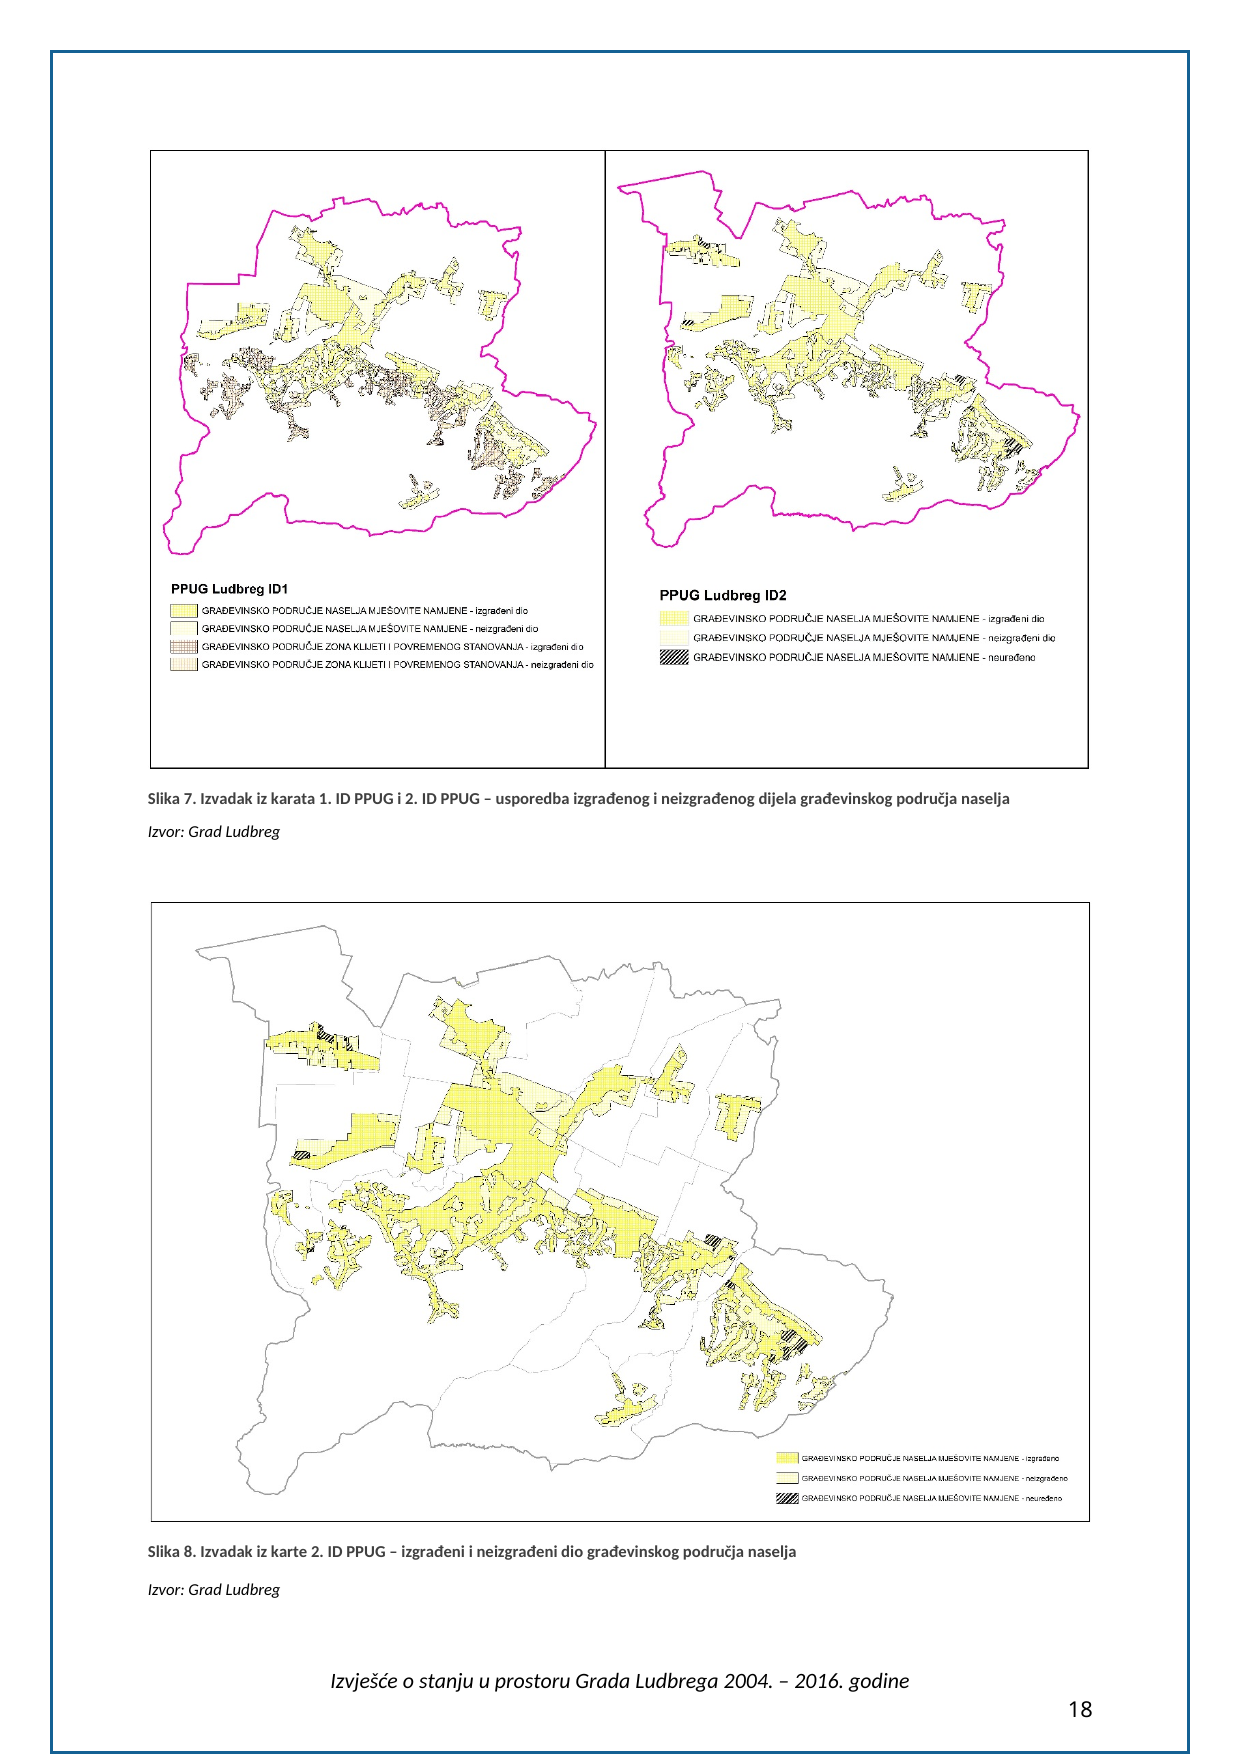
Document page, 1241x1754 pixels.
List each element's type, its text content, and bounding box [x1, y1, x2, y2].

picture [147, 147, 1093, 774]
text Izvor: Grad Ludbreg [148, 822, 1093, 842]
text Slika 8. Izvadak iz karte 2. ID PPUG – izgrađeni i neizgrađeni dio građevinskog područja naselja [148, 1541, 1093, 1562]
text Slika 7. Izvadak iz karata 1. ID PPUG i 2. ID PPUG – usporedba izgrađenog i neizgrađenog dijela građevinskog područja naselja [148, 788, 1093, 808]
text Izvor: Grad Ludbreg [148, 1579, 1093, 1600]
picture [147, 900, 1093, 1524]
